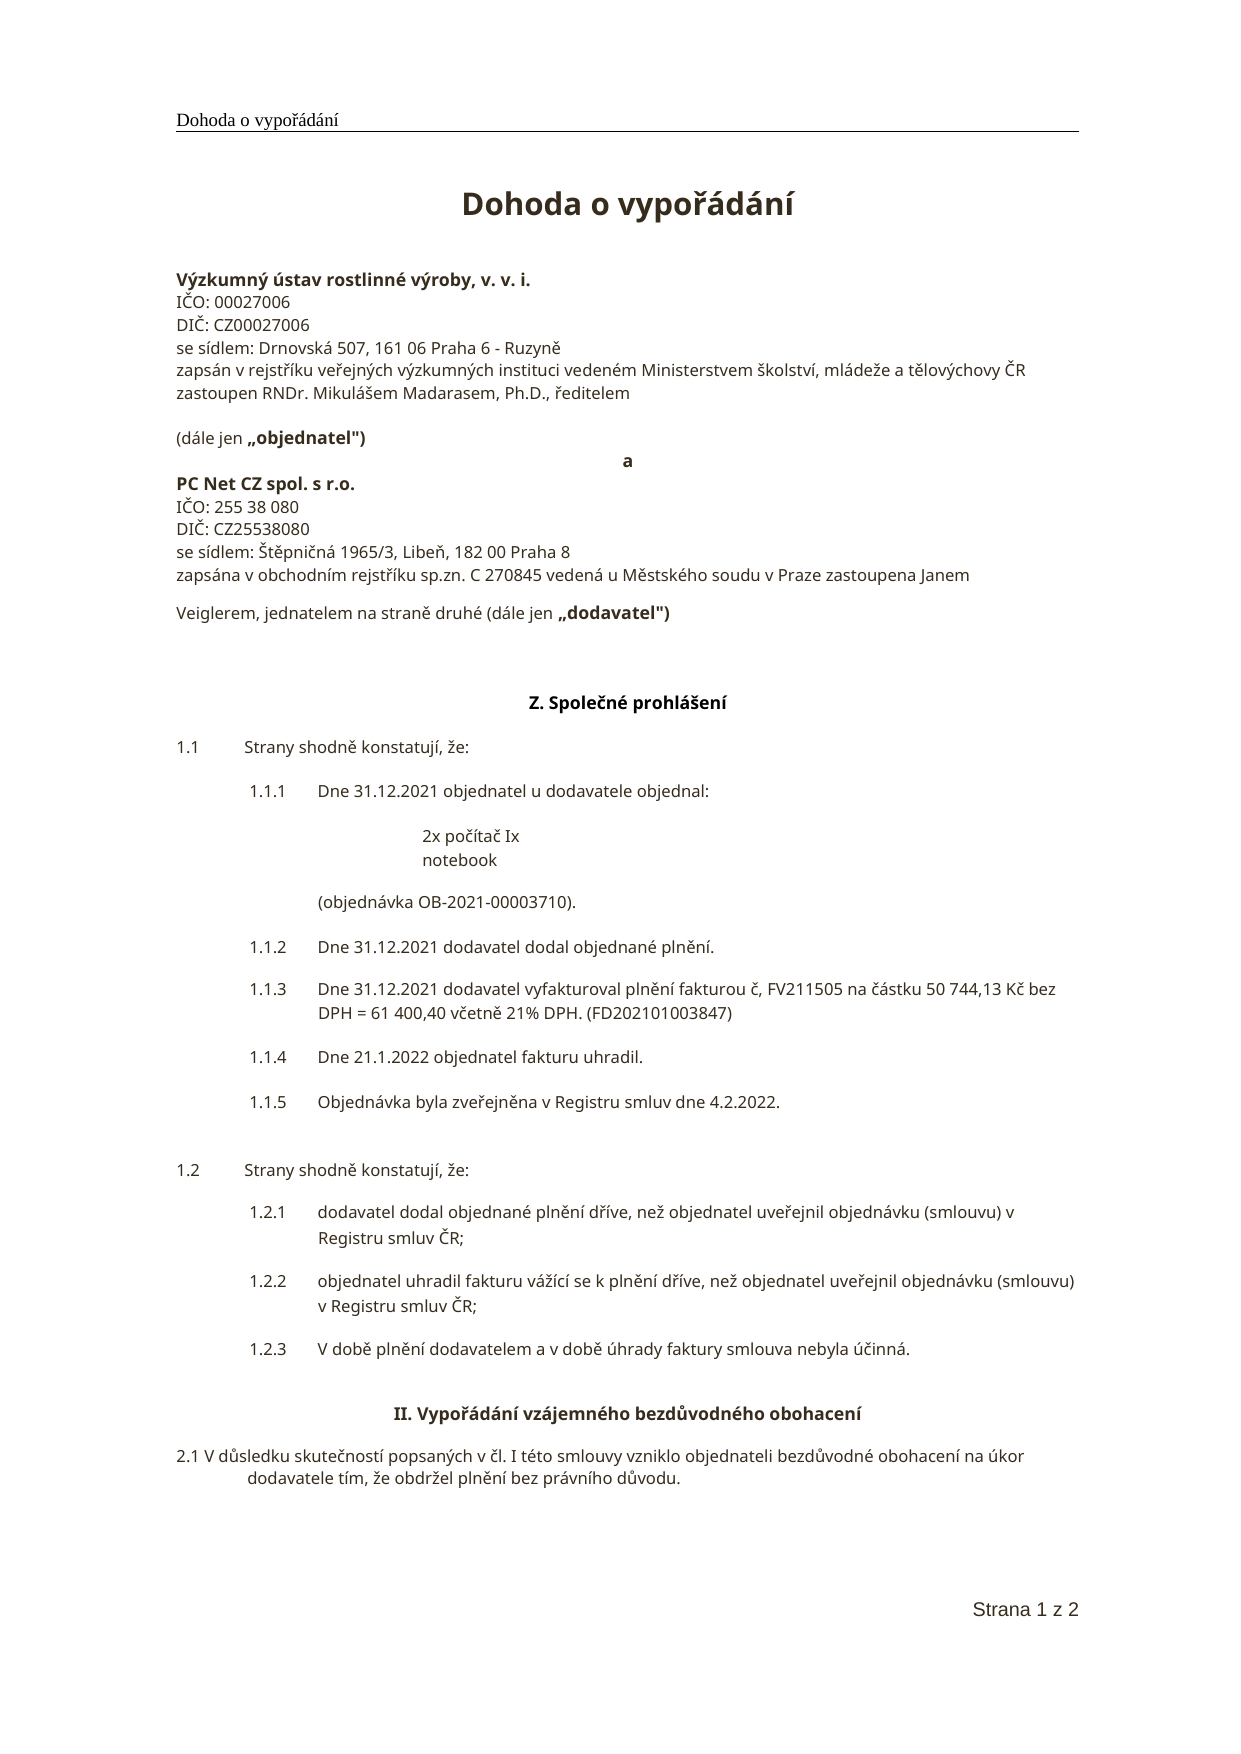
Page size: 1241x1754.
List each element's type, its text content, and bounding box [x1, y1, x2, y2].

text Dohoda o vypořádání [176, 182, 1079, 224]
text II. Vypořádání vzájemného bezdůvodného obohacení [176, 1401, 1079, 1426]
text Strana 1 z 2 [176, 1598, 1079, 1621]
text zapsána v obchodním rejstříku sp.zn. C 270845 vedená u Městského soudu v Praze zastoupena Janem Veiglerem, jednatelem na straně druhé (dále jen „dodavatel") [176, 563, 1025, 624]
list objednatel uhradil fakturu vážící se k plnění dříve, než objednatel uveřejnil objednávku (smlouvu) v Registru smluv ČR; [249, 1269, 1079, 1317]
text 2.1 V důsledku skutečností popsaných v čl. I této smlouvy vzniklo objednateli bezdůvodné obohacení na úkor dodavatele tím, že obdržel plnění bez právního důvodu. [176, 1444, 1079, 1490]
text Výzkumný ústav rostlinné výroby, v. v. i. [176, 268, 1079, 291]
list Strany shodně konstatují, že: [176, 1158, 1079, 1181]
text zapsán v rejstříku veřejných výzkumných instituci vedeném Ministerstvem školství, mládeže a tělovýchovy ČR [176, 359, 1079, 382]
text IČO: 00027006 [176, 291, 1079, 314]
text DIČ: CZ25538080 [176, 518, 1079, 541]
list V době plnění dodavatelem a v době úhrady faktury smlouva nebyla účinná. [249, 1338, 1079, 1361]
text zastoupen RNDr. Mikulášem Madarasem, Ph.D., ředitelem [176, 382, 1079, 404]
text a [176, 449, 1079, 472]
text Dohoda o vypořádání [176, 109, 1079, 131]
text se sídlem: Drnovská 507, 161 06 Praha 6 - Ruzyně [176, 336, 1079, 359]
list Dne 31.12.2021 dodavatel dodal objednané plnění. [249, 935, 1079, 958]
text PC Net CZ spol. s r.o. [176, 472, 1079, 495]
text (objednávka OB-2021-00003710). [318, 891, 1079, 913]
text IČO: 255 38 080 [176, 495, 1079, 518]
list Objednávka byla zveřejněna v Registru smluv dne 4.2.2022. [249, 1091, 1079, 1113]
list dodavatel dodal objednané plnění dříve, než objednatel uveřejnil objednávku (smlouvu) v Registru smluv ČR; [249, 1201, 1079, 1249]
list Strany shodně konstatují, že: [176, 735, 1079, 758]
list Dne 31.12.2021 dodavatel vyfakturoval plnění fakturou č, FV211505 na částku 50 744,13 Kč bez DPH = 61 400,40 včetně 21% DPH. (FD202101003847) [249, 978, 1079, 1024]
list Dne 31.12.2021 objednatel u dodavatele objednal: [249, 780, 1079, 803]
text Z. Společné prohlášení [176, 690, 1079, 714]
text (dále jen „objednatel") [176, 425, 1079, 449]
text DIČ: CZ00027006 [176, 314, 1079, 336]
list Dne 21.1.2022 objednatel fakturu uhradil. [249, 1046, 1079, 1069]
text se sídlem: Štěpničná 1965/3, Libeň, 182 00 Praha 8 [176, 541, 1079, 563]
text 2x počítač Ix notebook [422, 824, 539, 871]
